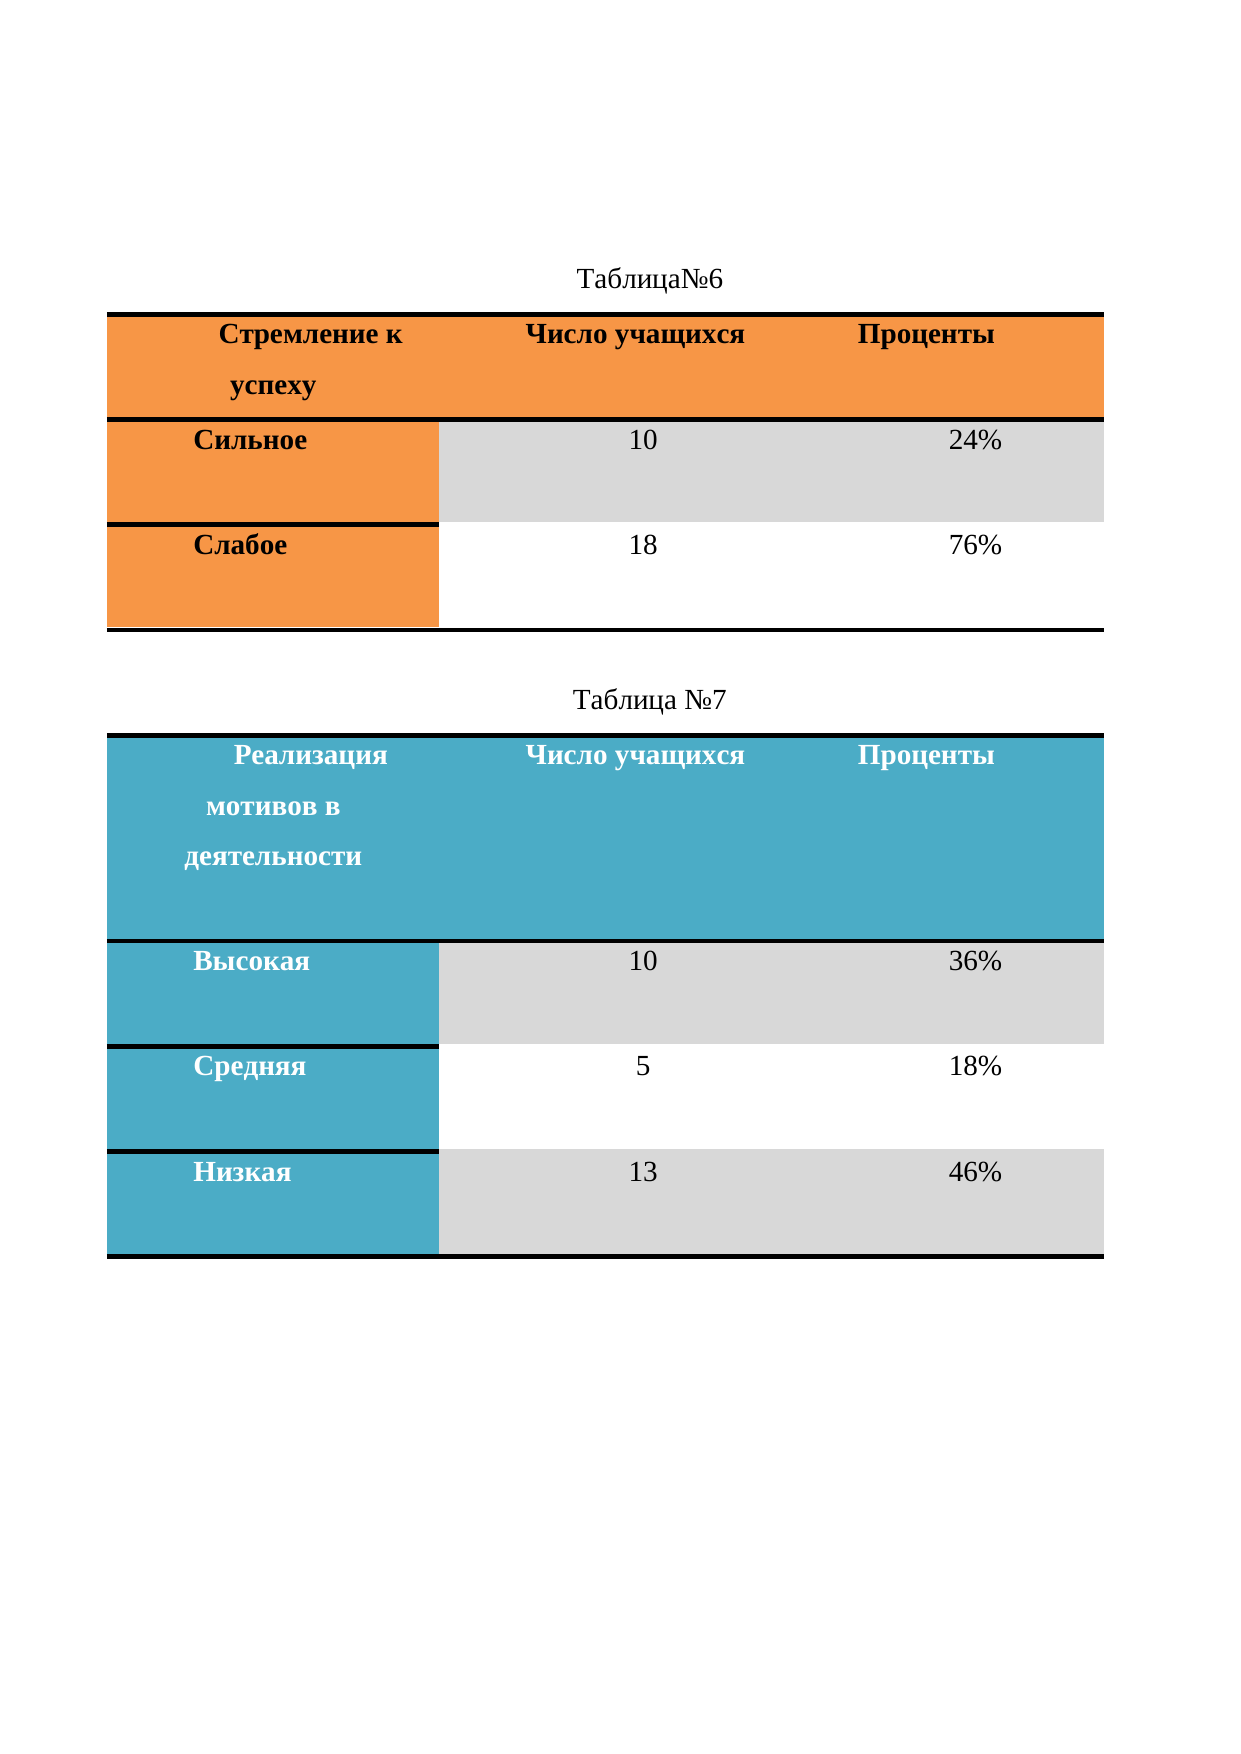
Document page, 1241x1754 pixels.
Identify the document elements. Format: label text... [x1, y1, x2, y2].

table_cell 13 [439, 1149, 771, 1254]
text Таблица№6 [118, 262, 1181, 295]
table_cell 5 [439, 1044, 771, 1149]
table_cell 46% [771, 1149, 1104, 1254]
text Таблица №7 [118, 682, 1181, 716]
table_header Стремление к успеху [107, 317, 439, 417]
table_cell 10 [439, 422, 771, 522]
table_cell 18 [439, 522, 771, 627]
table_cell 36% [771, 943, 1104, 1044]
table_header Число учащихся [439, 317, 771, 417]
table_header Реализация мотивов в деятельности [107, 738, 439, 939]
table_header Число учащихся [439, 738, 771, 939]
table_header Проценты [771, 317, 1104, 417]
table_cell 10 [439, 943, 771, 1044]
table_header Проценты [771, 738, 1104, 939]
table_cell Сильное [107, 422, 439, 522]
table_cell Высокая [107, 943, 439, 1044]
table_cell Средняя [107, 1049, 439, 1149]
table_cell Низкая [107, 1154, 439, 1254]
table_cell 24% [771, 422, 1104, 522]
table_cell 76% [771, 522, 1104, 627]
table_cell Слабое [107, 527, 439, 627]
table_cell 18% [771, 1044, 1104, 1149]
